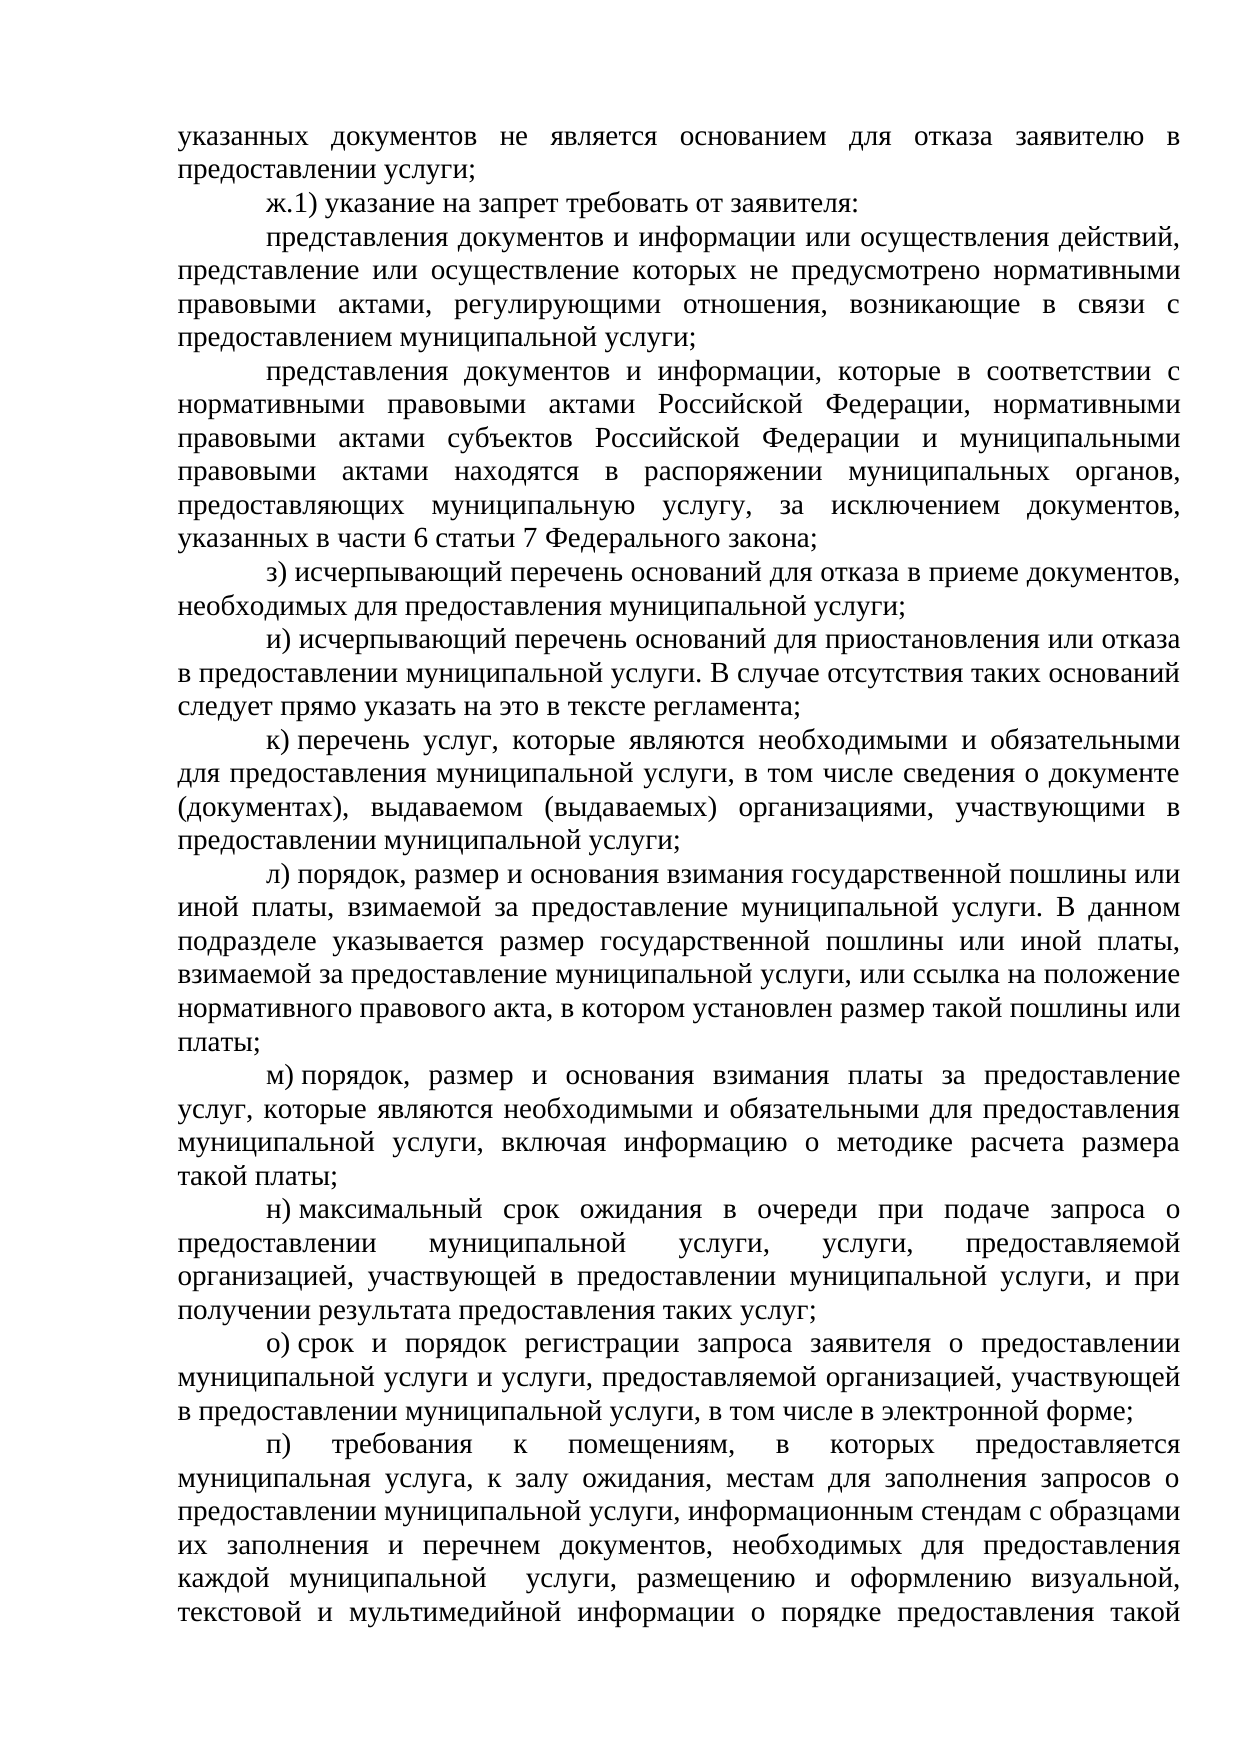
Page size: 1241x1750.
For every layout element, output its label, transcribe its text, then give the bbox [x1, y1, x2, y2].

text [177, 118, 1181, 185]
text ж.1) указание на запрет требовать от заявителя: [177, 185, 1181, 219]
text з) исчерпывающий перечень оснований для отказа в приеме документов, необходимых для предоставления муниципальной услуги; [177, 554, 1181, 621]
text представления документов и информации или осуществления действий, представление или осуществление которых не предусмотрено нормативными правовыми актами, регулирующими отношения, возникающие в связи с предоставлением муниципальной услуги; [177, 219, 1181, 353]
text м) порядок, размер и основания взимания платы за предоставление услуг, которые являются необходимыми и обязательными для предоставления муниципальной услуги, включая информацию о методике расчета размера такой платы; [177, 1057, 1181, 1191]
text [177, 1426, 1181, 1627]
text к) перечень услуг, которые являются необходимыми и обязательными для предоставления муниципальной услуги, в том числе сведения о документе (документах), выдаваемом (выдаваемых) организациями, участвующими в предоставлении муниципальной услуги; [177, 722, 1181, 856]
text представления документов и информации, которые в соответствии с нормативными правовыми актами Российской Федерации, нормативными правовыми актами субъектов Российской Федерации и муниципальными правовыми актами находятся в распоряжении муниципальных органов, предоставляющих муниципальную услугу, за исключением документов, указанных в части 6 статьи 7 Федерального закона; [177, 353, 1181, 554]
text о) срок и порядок регистрации запроса заявителя о предоставлении муниципальной услуги и услуги, предоставляемой организацией, участвующей в предоставлении муниципальной услуги, в том числе в электронной форме; [177, 1326, 1181, 1426]
text и) исчерпывающий перечень оснований для приостановления или отказа в предоставлении муниципальной услуги. В случае отсутствия таких оснований следует прямо указать на это в тексте регламента; [177, 621, 1181, 722]
text л) порядок, размер и основания взимания государственной пошлины или иной платы, взимаемой за предоставление муниципальной услуги. В данном подразделе указывается размер государственной пошлины или иной платы, взимаемой за предоставление муниципальной услуги, или ссылка на положение нормативного правового акта, в котором установлен размер такой пошлины или платы; [177, 856, 1181, 1057]
text н) максимальный срок ожидания в очереди при подаче запроса о предоставлении муниципальной услуги, услуги, предоставляемой организацией, участвующей в предоставлении муниципальной услуги, и при получении результата предоставления таких услуг; [177, 1191, 1181, 1326]
